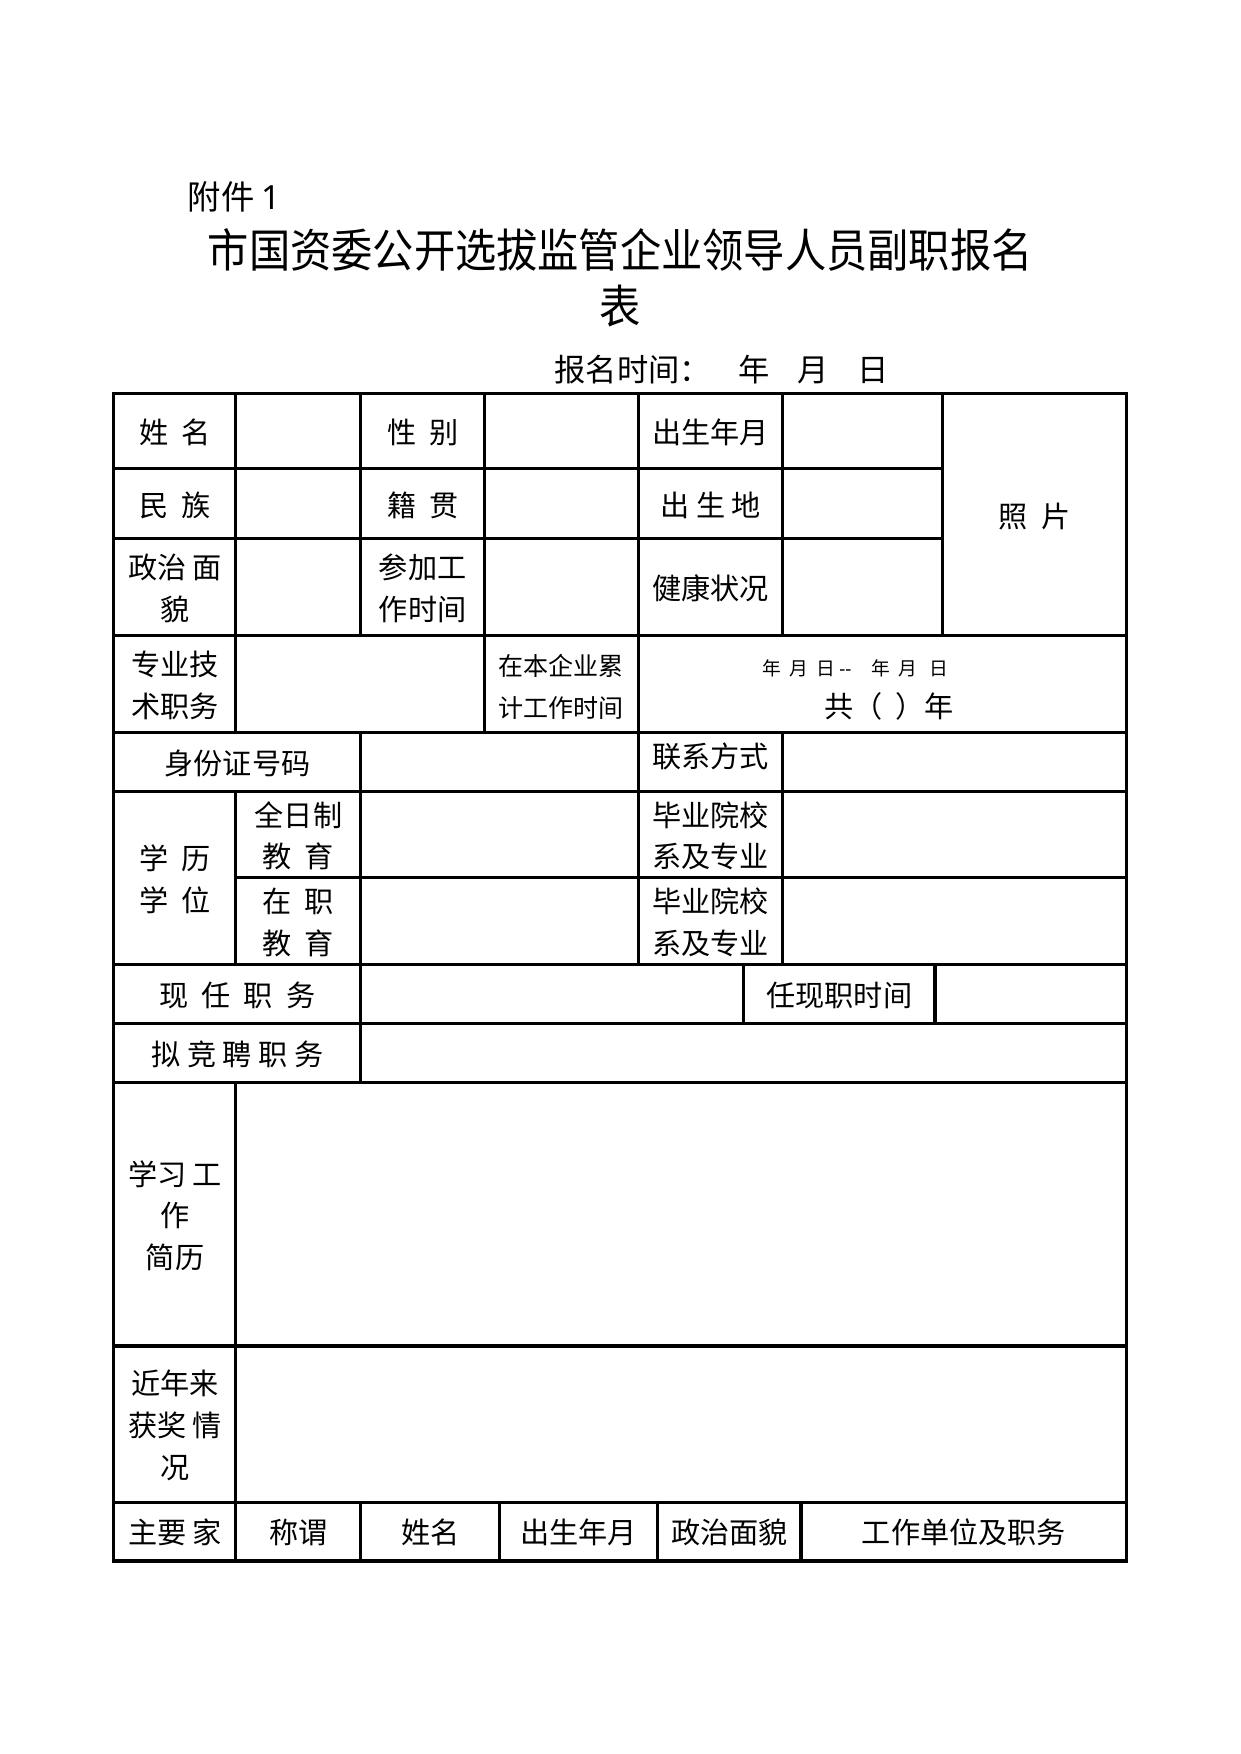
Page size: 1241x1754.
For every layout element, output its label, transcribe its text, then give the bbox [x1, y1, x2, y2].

table_cell 任现职时间 [745, 966, 933, 1022]
table_cell [237, 637, 483, 731]
table_cell [784, 470, 941, 537]
table_cell 政治 面貌 [115, 540, 234, 634]
table_cell 学 历 学 位 [115, 793, 234, 963]
table_cell 政治面貌 [659, 1504, 799, 1559]
table_cell 姓名 [362, 1504, 498, 1559]
table_cell 民 族 [115, 470, 234, 537]
table_cell [784, 540, 941, 634]
table_header 姓 名 [115, 395, 234, 467]
table_cell 出 生 地 [640, 470, 781, 537]
table_cell [784, 734, 1125, 790]
table_cell [237, 1348, 1125, 1501]
table_cell 健康状况 [640, 540, 781, 634]
table_header [486, 395, 637, 467]
table_cell [937, 966, 1125, 1022]
table_cell [784, 793, 1125, 876]
table_cell 全日制 教 育 [237, 793, 359, 876]
table_cell [784, 879, 1125, 963]
table_cell 毕业院校系及专业 [640, 879, 781, 963]
table_header 性 别 [362, 395, 483, 467]
table_cell [362, 1025, 1125, 1081]
table_header 照 片 [944, 395, 1125, 634]
text 报名时间： 年 月 日 [187, 336, 1053, 392]
table_cell [362, 879, 637, 963]
table_cell 在 职 教 育 [237, 879, 359, 963]
table_cell [237, 1084, 1125, 1344]
table_cell 年 月 日 -- 年 月 日 共（ ）年 [640, 637, 1125, 731]
table_cell 专业技 术职务 [115, 637, 234, 731]
table_cell 参加工 作时间 [362, 540, 483, 634]
table_cell [362, 966, 742, 1022]
table_cell 工作单位及职务 [803, 1504, 1125, 1559]
table_cell [486, 470, 637, 537]
table_cell 籍 贯 [362, 470, 483, 537]
table_cell 学习 工作 简历 [115, 1084, 234, 1344]
table_cell [362, 734, 637, 790]
table_header [237, 395, 359, 467]
table_cell 联系方式 [640, 734, 781, 790]
table_cell 现 任 职 务 [115, 966, 359, 1022]
table_cell 出生年月 [501, 1504, 656, 1559]
table_cell 在本企业累计工作时间 [486, 637, 637, 731]
table_cell [362, 793, 637, 876]
table_cell [486, 540, 637, 634]
table_cell 毕业院校系及专业 [640, 793, 781, 876]
table_header 出生年月 [640, 395, 781, 467]
table_cell [237, 470, 359, 537]
text 市国资委公开选拔监管企业领导人员副职报名表 [187, 222, 1053, 335]
table_header [784, 395, 941, 467]
table_cell [237, 540, 359, 634]
table_cell 身份证号码 [115, 734, 359, 790]
text 附件1 [187, 163, 1053, 221]
table_cell 主要 家庭 成员 及社会 关系 [115, 1504, 234, 1559]
table_cell 称谓 [237, 1504, 359, 1559]
table_cell 近年来获奖 情况 [115, 1348, 234, 1501]
table_cell 拟 竞 聘 职 务 [115, 1025, 359, 1081]
